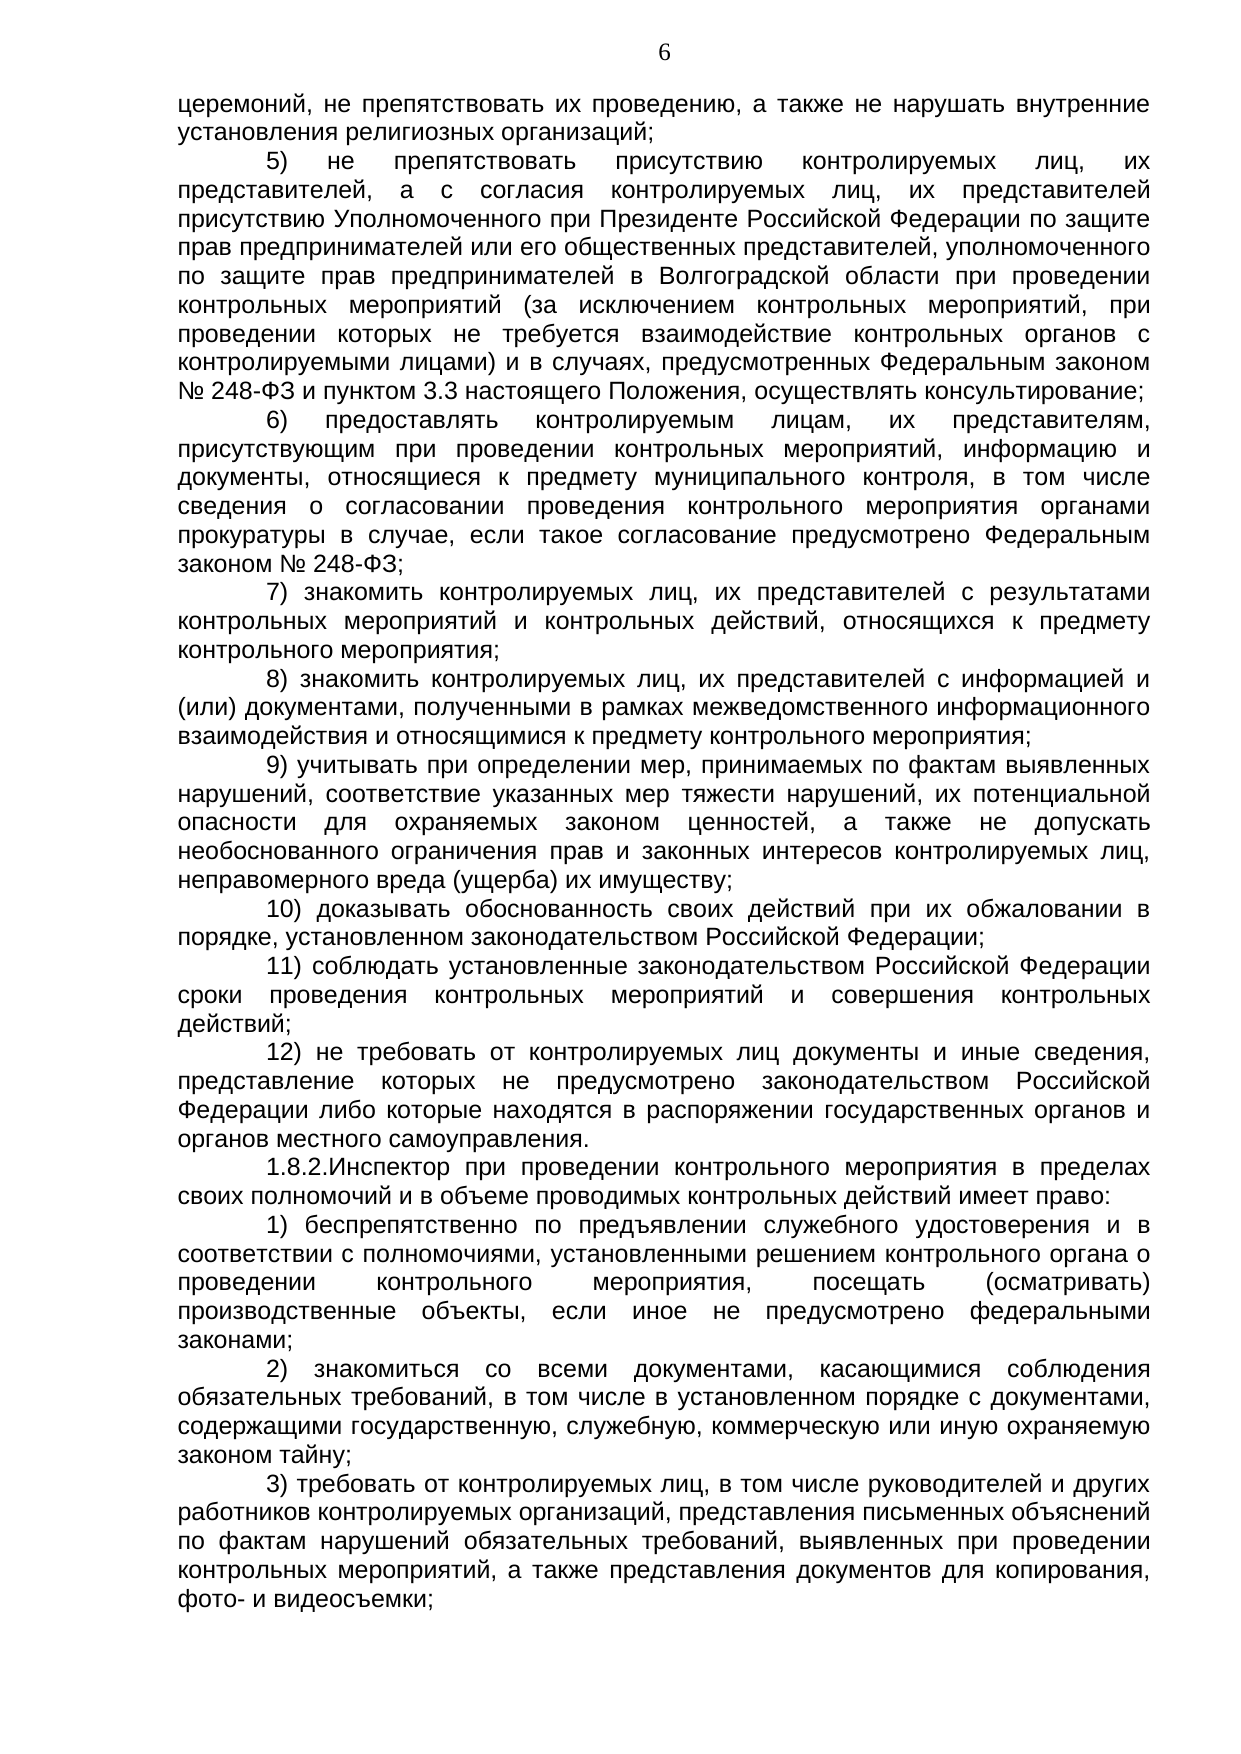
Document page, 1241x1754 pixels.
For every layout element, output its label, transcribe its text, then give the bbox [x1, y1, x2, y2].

list 2) знакомиться со всеми документами, касающимися соблюдения обязательных требований, в том числе в установленном порядке с документами, содержащими государственную, служебную, коммерческую или иную охраняемую законом тайну; [177, 1354, 1152, 1469]
list 6) предоставлять контролируемым лицам, их представителям, присутствующим при проведении контрольных мероприятий, информацию и документы, относящиеся к предмету муниципального контроля, в том числе сведения о согласовании проведения контрольного мероприятия органами прокуратуры в случае, если такое согласование предусмотрено Федеральным законом № 248-ФЗ; [177, 405, 1152, 577]
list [177, 89, 1152, 146]
list 3) требовать от контролируемых лиц, в том числе руководителей и других работников контролируемых организаций, представления письменных объяснений по фактам нарушений обязательных требований, выявленных при проведении контрольных мероприятий, а также представления документов для копирования, фото- и видеосъемки; [177, 1469, 1152, 1612]
list 1.8.2.Инспектор при проведении контрольного мероприятия в пределах своих полномочий и в объеме проводимых контрольных действий имеет право: [177, 1152, 1152, 1210]
list 7) знакомить контролируемых лиц, их представителей с результатами контрольных мероприятий и контрольных действий, относящихся к предмету контрольного мероприятия; [177, 577, 1152, 664]
list 10) доказывать обоснованность своих действий при их обжаловании в порядке, установленном законодательством Российской Федерации; [177, 894, 1152, 951]
list 1) беспрепятственно по предъявлении служебного удостоверения и в соответствии с полномочиями, установленными решением контрольного органа о проведении контрольного мероприятия, посещать (осматривать) производственные объекты, если иное не предусмотрено федеральными законами; [177, 1210, 1152, 1354]
list 8) знакомить контролируемых лиц, их представителей с информацией и (или) документами, полученными в рамках межведомственного информационного взаимодействия и относящимися к предмету контрольного мероприятия; [177, 664, 1152, 750]
list 5) не препятствовать присутствию контролируемых лиц, их представителей, а с согласия контролируемых лиц, их представителей присутствию Уполномоченного при Президенте Российской Федерации по защите прав предпринимателей или его общественных представителей, уполномоченного по защите прав предпринимателей в Волгоградской области при проведении контрольных мероприятий (за исключением контрольных мероприятий, при проведении которых не требуется взаимодействие контрольных органов с контролируемыми лицами) и в случаях, предусмотренных Федеральным законом № 248-ФЗ и пунктом 3.3 настоящего Положения, осуществлять консультирование; [177, 146, 1152, 405]
list 11) соблюдать установленные законодательством Российской Федерации сроки проведения контрольных мероприятий и совершения контрольных действий; [177, 951, 1152, 1037]
list 12) не требовать от контролируемых лиц документы и иные сведения, представление которых не предусмотрено законодательством Российской Федерации либо которые находятся в распоряжении государственных органов и органов местного самоуправления. [177, 1037, 1152, 1152]
list 9) учитывать при определении мер, принимаемых по фактам выявленных нарушений, соответствие указанных мер тяжести нарушений, их потенциальной опасности для охраняемых законом ценностей, а также не допускать необоснованного ограничения прав и законных интересов контролируемых лиц, неправомерного вреда (ущерба) их имуществу; [177, 750, 1152, 894]
